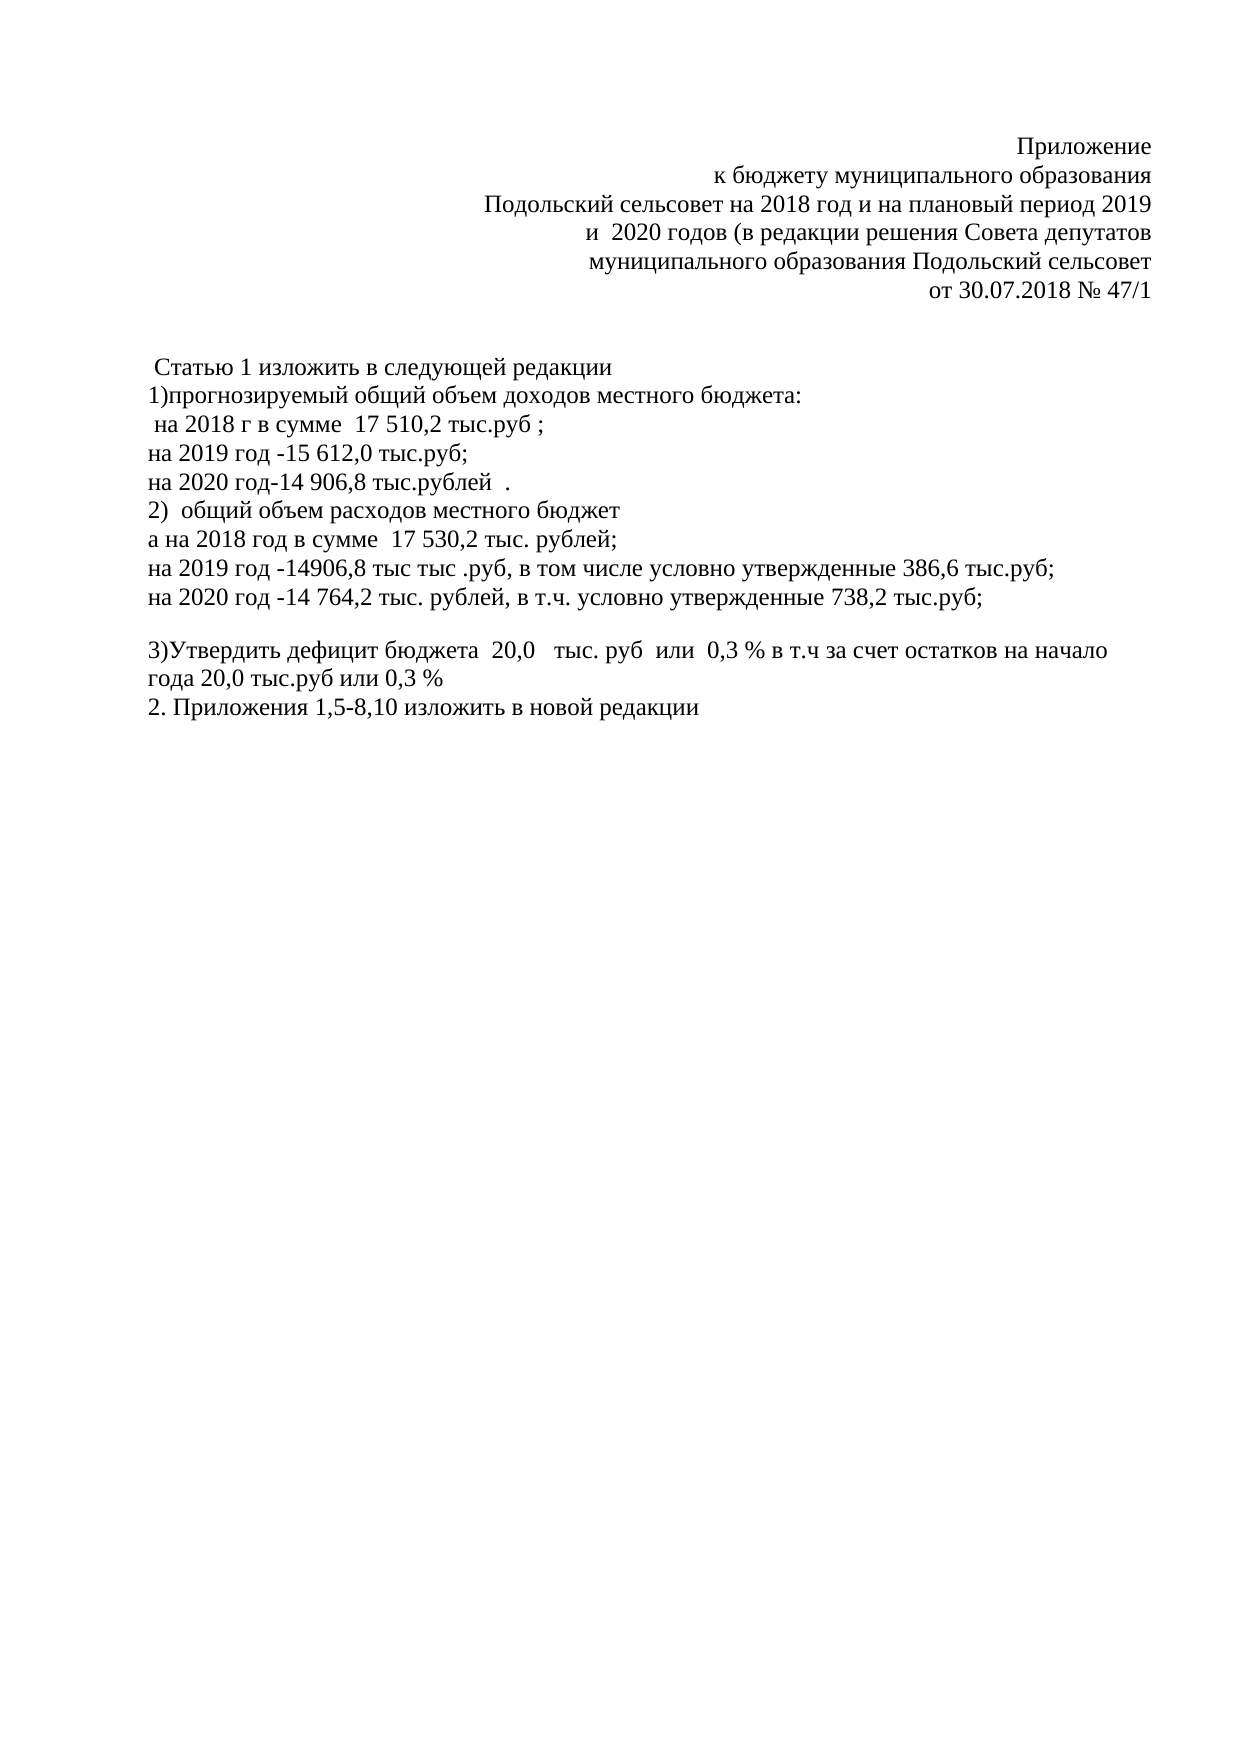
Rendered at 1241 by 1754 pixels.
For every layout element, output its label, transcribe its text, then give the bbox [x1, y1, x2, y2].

text муниципального образования Подольский сельсовет [148, 246, 1152, 275]
text 2) общий объем расходов местного бюджет [148, 496, 1152, 524]
text 3)Утвердить дефицит бюджета 20,0 тыс. руб или 0,3 % в т.ч за счет остатков на начало года 20,0 тыс.руб или 0,3 % [148, 635, 1152, 692]
text на 2019 год -15 612,0 тыс.руб; [148, 438, 1152, 467]
text на 2018 г в сумме 17 510,2 тыс.руб ; [148, 409, 1152, 438]
text Приложение [148, 131, 1152, 160]
text Подольский сельсовет на 2018 год и на плановый период 2019 [148, 189, 1152, 217]
text к бюджету муниципального образования [148, 160, 1152, 189]
text а на 2018 год в сумме 17 530,2 тыс. рублей; [148, 524, 1152, 553]
text 1)прогнозируемый общий объем доходов местного бюджета: [148, 381, 1152, 409]
text от 30.07.2018 № 47/1 [148, 275, 1152, 304]
text на 2019 год -14906,8 тыс тыс .руб, в том числе условно утвержденные 386,6 тыс.руб; [148, 553, 1152, 582]
text Статью 1 изложить в следующей редакции [148, 352, 1152, 381]
text на 2020 год-14 906,8 тыс.рублей . [148, 467, 1152, 496]
text и 2020 годов (в редакции решения Совета депутатов [148, 217, 1152, 246]
text 2. Приложения 1,5-8,10 изложить в новой редакции [148, 692, 1152, 721]
text на 2020 год -14 764,2 тыс. рублей, в т.ч. условно утвержденные 738,2 тыс.руб; [148, 582, 1152, 611]
